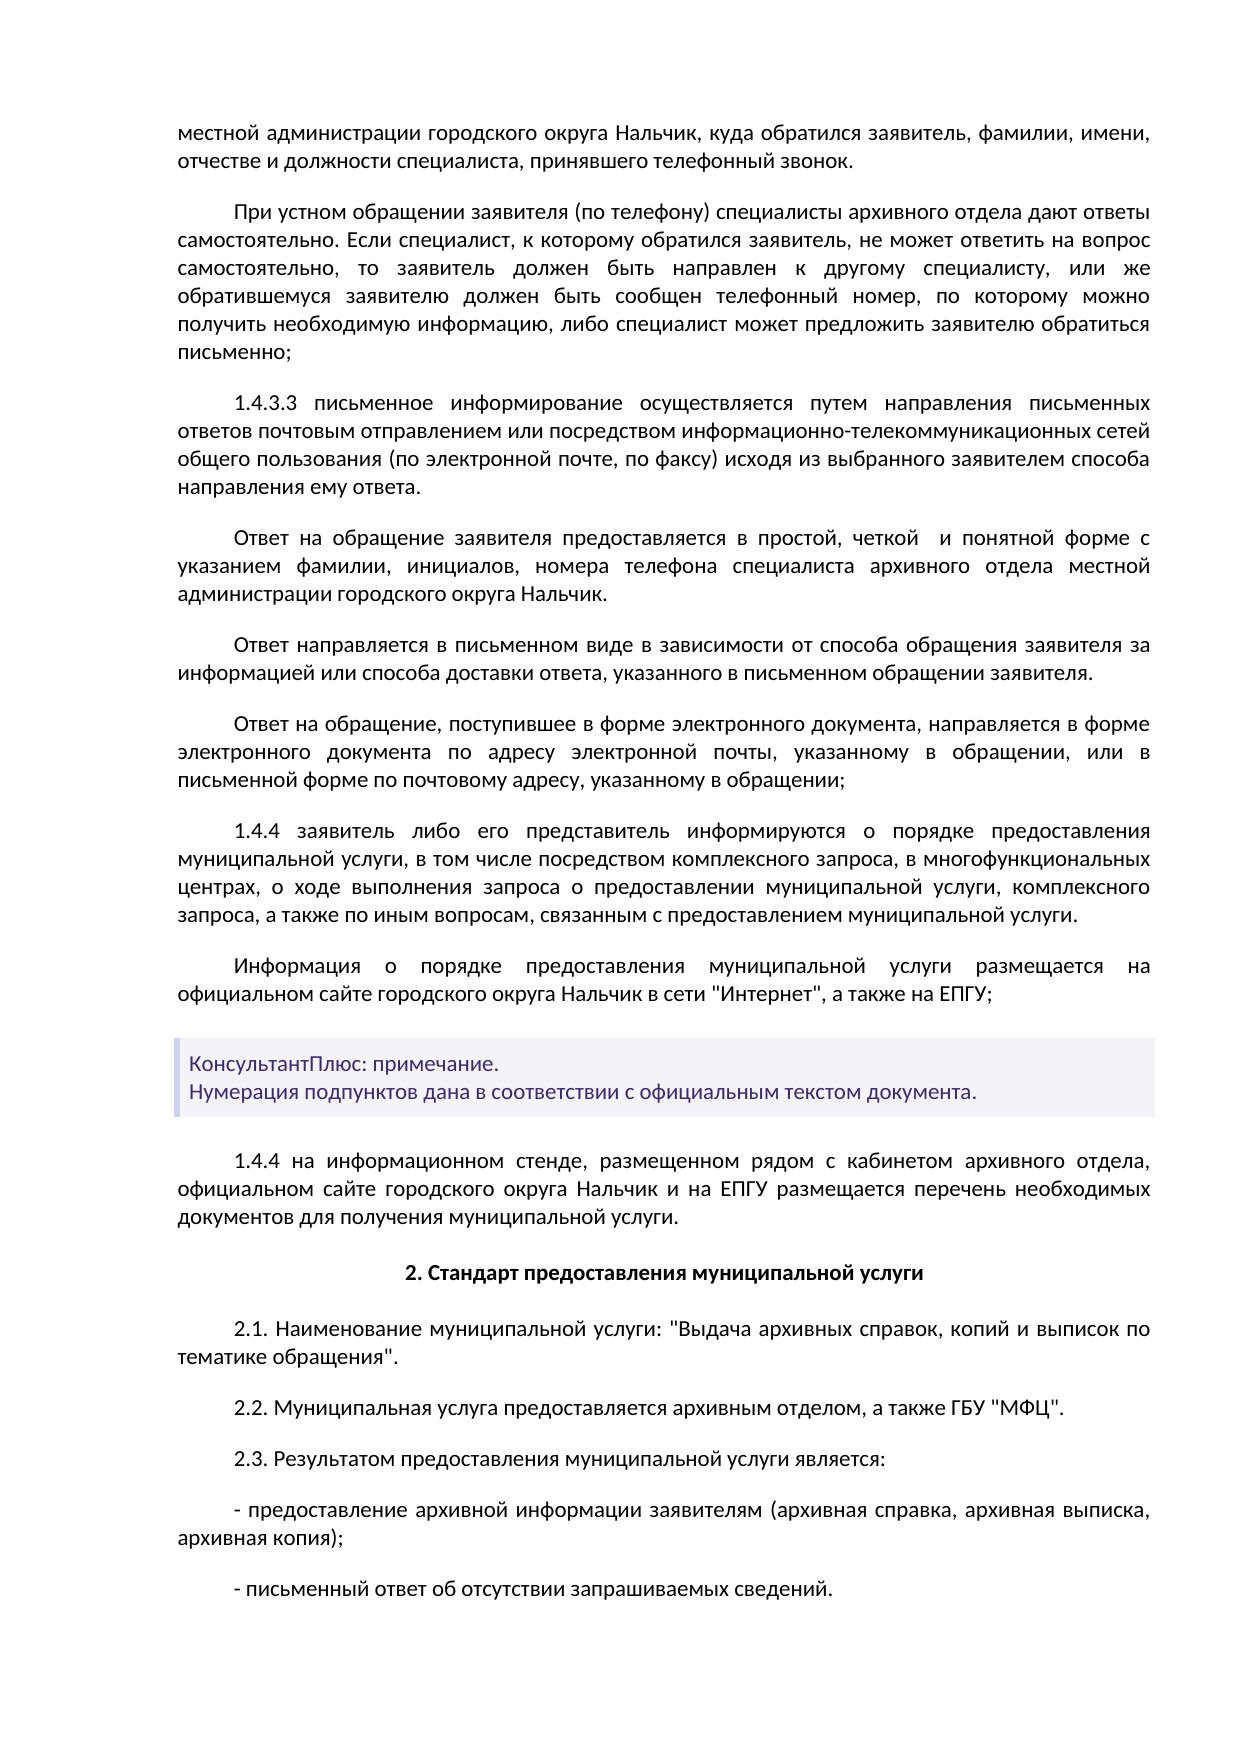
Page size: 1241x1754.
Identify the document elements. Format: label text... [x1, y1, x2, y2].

text 1.4.4 заявитель либо его представитель информируются о порядке предоставления муниципальной услуги, в том числе посредством комплексного запроса, в многофункциональных центрах, о ходе выполнения запроса о предоставлении муниципальной услуги, комплексного запроса, а также по иным вопросам, связанным с предоставлением муниципальной услуги. [177, 816, 1152, 928]
text Ответ на обращение заявителя предоставляется в простой, четкой и понятной форме с указанием фамилии, инициалов, номера телефона специалиста архивного отдела местной администрации городского округа Нальчик. [177, 523, 1152, 607]
text 1.4.4 на информационном стенде, размещенном рядом с кабинетом архивного отдела, официальном сайте городского округа Нальчик и на ЕПГУ размещается перечень необходимых документов для получения муниципальной услуги. [177, 1146, 1152, 1230]
text 2.2. Муниципальная услуга предоставляется архивным отделом, а также ГБУ "МФЦ". [177, 1393, 1152, 1421]
text Ответ направляется в письменном виде в зависимости от способа обращения заявителя за информацией или способа доставки ответа, указанного в письменном обращении заявителя. [177, 630, 1152, 686]
table_header КонсультантПлюс: примечание. Нумерация подпунктов дана в соответствии с официальным текстом документа. [180, 1038, 1149, 1117]
text 2.3. Результатом предоставления муниципальной услуги является: [177, 1444, 1152, 1472]
text 1.4.3.3 письменное информирование осуществляется путем направления письменных ответов почтовым отправлением или посредством информационно-телекоммуникационных сетей общего пользования (по электронной почте, по факсу) исходя из выбранного заявителем способа направления ему ответа. [177, 388, 1152, 500]
text - предоставление архивной информации заявителям (архивная справка, архивная выписка, архивная копия); [177, 1495, 1152, 1551]
title 2. Стандарт предоставления муниципальной услуги [177, 1258, 1152, 1286]
text 2.1. Наименование муниципальной услуги: "Выдача архивных справок, копий и выписок по тематике обращения". [177, 1314, 1152, 1370]
text Информация о порядке предоставления муниципальной услуги размещается на официальном сайте городского округа Нальчик в сети "Интернет", а также на ЕПГУ; [177, 951, 1152, 1007]
text При устном обращении заявителя (по телефону) специалисты архивного отдела дают ответы самостоятельно. Если специалист, к которому обратился заявитель, не может ответить на вопрос самостоятельно, то заявитель должен быть направлен к другому специалисту, или же обратившемуся заявителю должен быть сообщен телефонный номер, по которому можно получить необходимую информацию, либо специалист может предложить заявителю обратиться письменно; [177, 197, 1152, 365]
text - письменный ответ об отсутствии запрашиваемых сведений. [177, 1574, 1152, 1602]
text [177, 118, 1152, 174]
text Ответ на обращение, поступившее в форме электронного документа, направляется в форме электронного документа по адресу электронной почты, указанному в обращении, или в письменной форме по почтовому адресу, указанному в обращении; [177, 709, 1152, 793]
